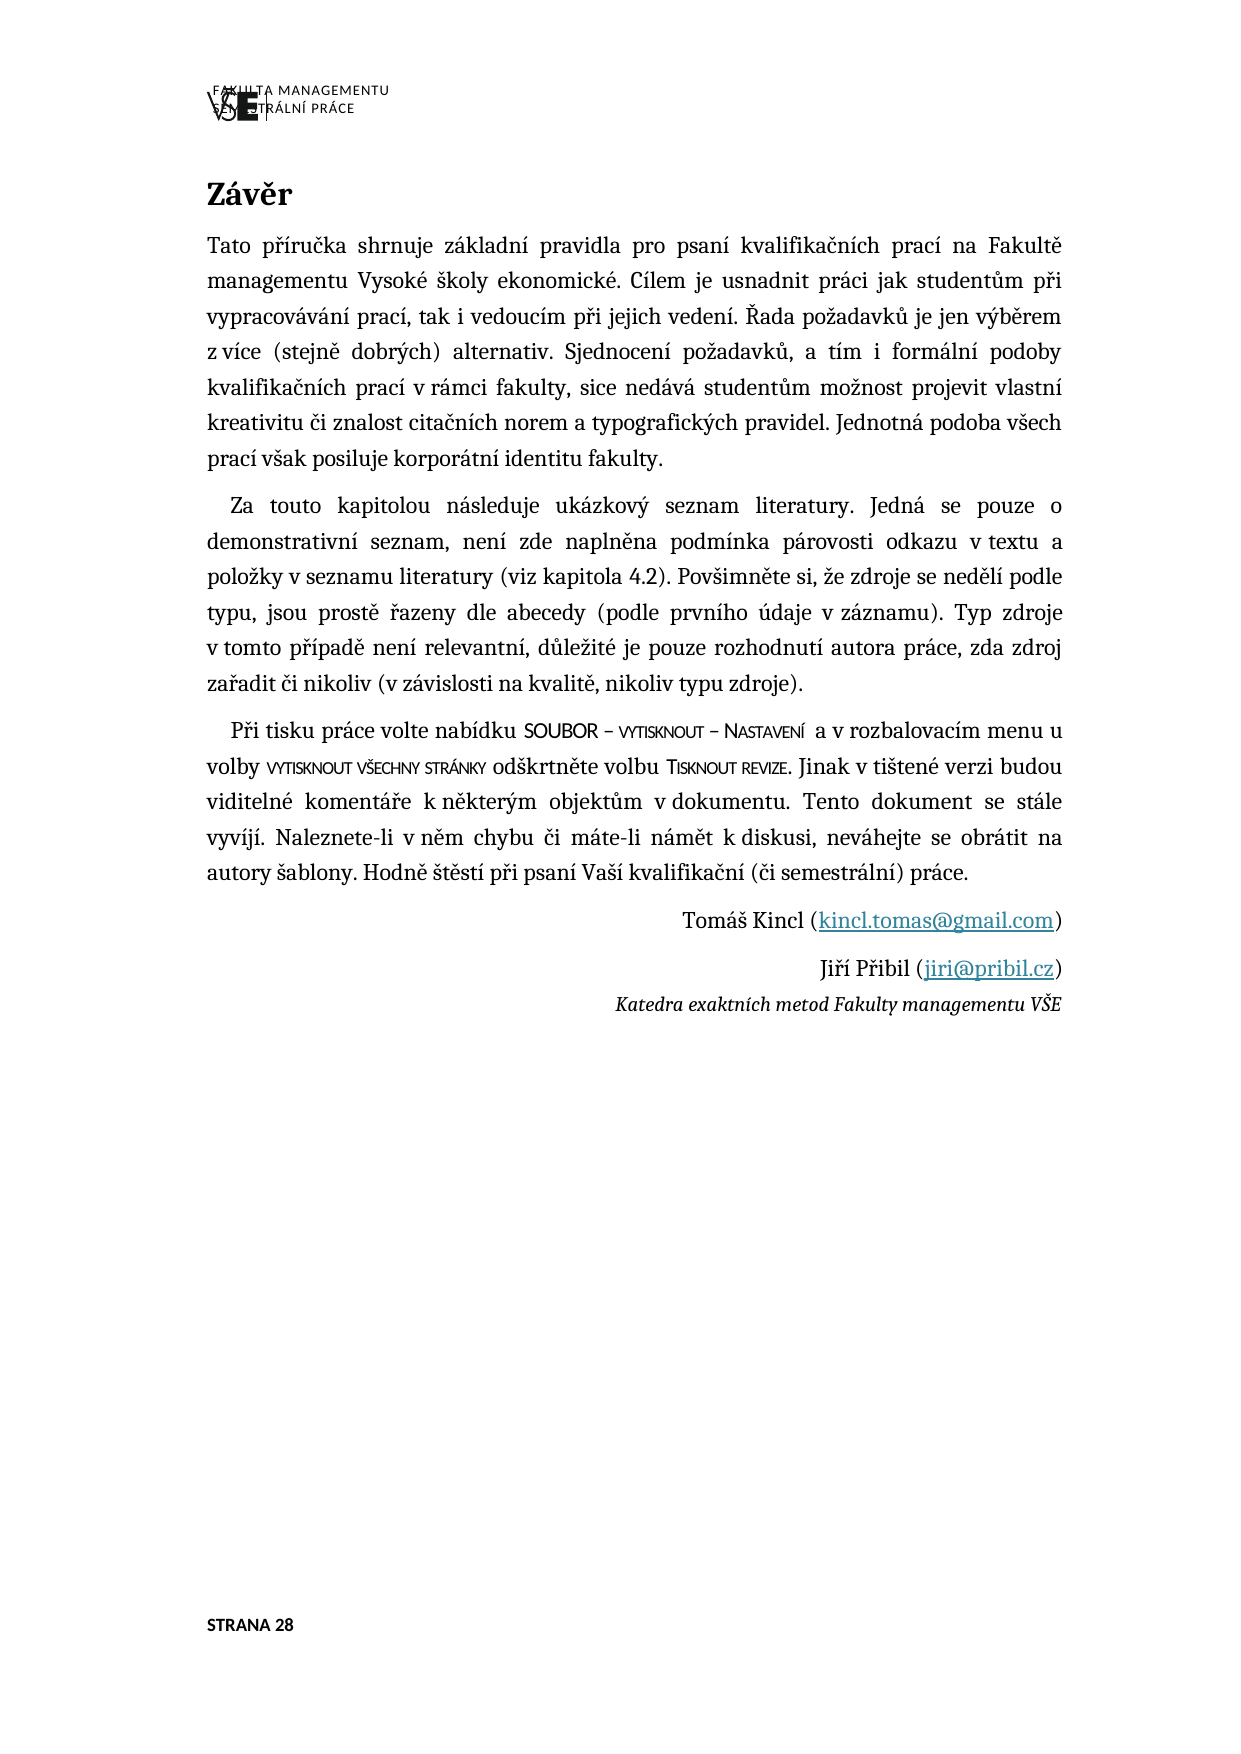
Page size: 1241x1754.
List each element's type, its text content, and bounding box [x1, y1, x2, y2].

text Tato příručka shrnuje základní pravidla pro psaní kvalifikačních prací na Fakultě managementu Vysoké školy ekonomické. Cílem je usnadnit práci jak studentům při vypracovávání prací, tak i vedoucím při jejich vedení. Řada požadavků je jen výběrem z více (stejně dobrých) alternativ. Sjednocení požadavků, a tím i formální podoby kvalifikačních prací v rámci fakulty, sice nedává studentům možnost projevit vlastní kreativitu či znalost citačních norem a typografických pravidel. Jednotná podoba všech prací však posiluje korporátní identitu fakulty. [207, 225, 1063, 473]
text Při tisku práce volte nabídku SOUBOR – vytisknout – Nastavení a v rozbalovacím menu u volby vytisknout všechny stránky odškrtněte volbu Tisknout revize. Jinak v tištené verzi budou viditelné komentáře k některým objektům v dokumentu. Tento dokument se stále vyvíjí. Naleznete-li v něm chybu či máte-li námět k diskusi, neváhejte se obrátit na autory šablony. Hodně štěstí při psaní Vaší kvalifikační (či semestrální) práce. [207, 711, 1063, 888]
text Tomáš Kincl (kincl.tomas@gmail.com) [207, 900, 1063, 936]
text Závěr [207, 177, 1063, 213]
text Jiří Přibil (jiri@pribil.cz) Katedra exaktních metod Fakulty managementu VŠE [207, 948, 1063, 1019]
text Za touto kapitolou následuje ukázkový seznam literatury. Jedná se pouze o demonstrativní seznam, není zde naplněna podmínka párovosti odkazu v textu a položky v seznamu literatury (viz kapitola 4.2). Povšimněte si, že zdroje se nedělí podle typu, jsou prostě řazeny dle abecedy (podle prvního údaje v záznamu). Typ zdroje v tomto případě není relevantní, důležité je pouze rozhodnutí autora práce, zda zdroj zařadit či nikoliv (v závislosti na kvalitě, nikoliv typu zdroje). [207, 486, 1063, 698]
